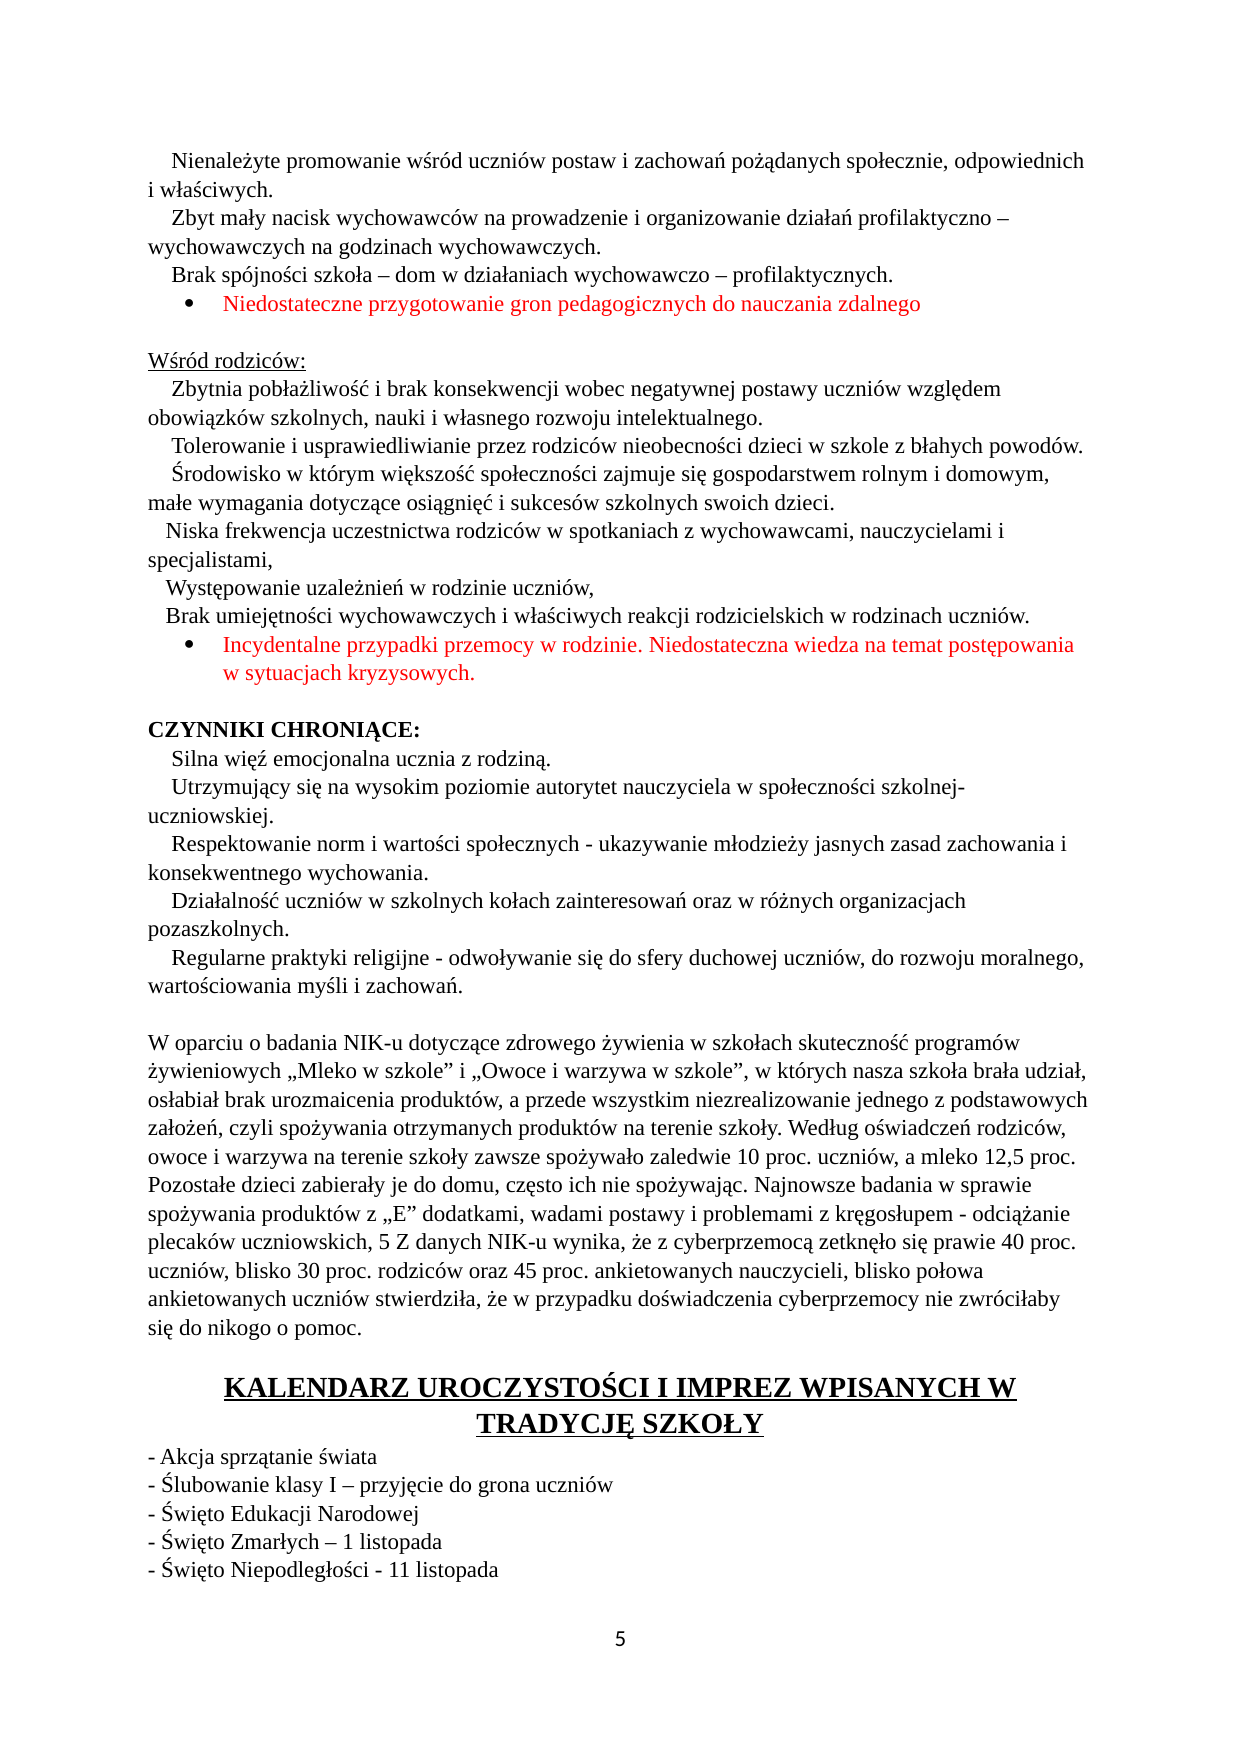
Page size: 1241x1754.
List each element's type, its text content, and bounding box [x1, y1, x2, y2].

text  Respektowanie norm i wartości społecznych - ukazywanie młodzieży jasnych zasad zachowania i konsekwentnego wychowania. [148, 830, 1093, 885]
text CZYNNIKI CHRONIĄCE: [148, 716, 1093, 743]
text Niska frekwencja uczestnictwa rodziców w spotkaniach z wychowawcami, nauczycielami i specjalistami, [148, 517, 1093, 572]
text - Święto Niepodległości - 11 listopada [148, 1556, 1093, 1583]
text  Tolerowanie i usprawiedliwianie przez rodziców nieobecności dzieci w szkole z błahych powodów.  Środowisko w którym większość społeczności zajmuje się gospodarstwem rolnym i domowym, małe wymagania dotyczące osiągnięć i sukcesów szkolnych swoich dzieci. [148, 432, 1093, 515]
text W oparciu o badania NIK-u dotyczące zdrowego żywienia w szkołach skuteczność programów żywieniowych „Mleko w szkole” i „Owoce i warzywa w szkole”, w których nasza szkoła brała udział, osłabiał brak urozmaicenia produktów, a przede wszystkim niezrealizowanie jednego z podstawowych założeń, czyli spożywania otrzymanych produktów na terenie szkoły. Według oświadczeń rodziców, owoce i warzywa na terenie szkoły zawsze spożywało zaledwie 10 proc. uczniów, a mleko 12,5 proc. Pozostałe dzieci zabierały je do domu, często ich nie spożywając. Najnowsze badania w sprawie spożywania produktów z „E” dodatkami, wadami postawy i problemami z kręgosłupem - odciążanie plecaków uczniowskich, 5 Z danych NIK-u wynika, że z cyberprzemocą zetknęło się prawie 40 proc. uczniów, blisko 30 proc. rodziców oraz 45 proc. ankietowanych nauczycieli, blisko połowa ankietowanych uczniów stwierdziła, że w przypadku doświadczenia cyberprzemocy nie zwróciłaby się do nikogo o pomoc. [148, 1029, 1093, 1340]
text Wśród rodziców: [148, 347, 1093, 373]
text  Działalność uczniów w szkolnych kołach zainteresowań oraz w różnych organizacjach pozaszkolnych. [148, 887, 1093, 942]
text - Święto Edukacji Narodowej [148, 1499, 1093, 1526]
list Incydentalne przypadki przemocy w rodzinie. Niedostateczna wiedza na temat postępowania w sytuacjach kryzysowych. [185, 631, 1093, 686]
text  Utrzymujący się na wysokim poziomie autorytet nauczyciela w społeczności szkolnej-uczniowskiej. [148, 773, 1093, 828]
text - Święto Zmarłych – 1 listopada [148, 1528, 1093, 1554]
text Występowanie uzależnień w rodzinie uczniów, [148, 574, 1093, 601]
text  Zbyt mały nacisk wychowawców na prowadzenie i organizowanie działań profilaktyczno – wychowawczych na godzinach wychowawczych. [148, 204, 1093, 259]
text  Brak spójności szkoła – dom w działaniach wychowawczo – profilaktycznych. [148, 261, 1093, 288]
text - Akcja sprzątanie świata [148, 1443, 1093, 1469]
text - Ślubowanie klasy I – przyjęcie do grona uczniów [148, 1471, 1093, 1497]
list Niedostateczne przygotowanie gron pedagogicznych do nauczania zdalnego [185, 290, 1093, 316]
text Brak umiejętności wychowawczych i właściwych reakcji rodzicielskich w rodzinach uczniów. [148, 603, 1093, 629]
text KALENDARZ UROCZYSTOŚCI I IMPREZ WPISANYCH W TRADYCJĘ SZKOŁY [148, 1370, 1093, 1440]
text  Nienależyte promowanie wśród uczniów postaw i zachowań pożądanych społecznie, odpowiednich i właściwych. [148, 148, 1093, 202]
text  Silna więź emocjonalna ucznia z rodziną. [148, 745, 1093, 771]
text  Zbytnia pobłażliwość i brak konsekwencji wobec negatywnej postawy uczniów względem obowiązków szkolnych, nauki i własnego rozwoju intelektualnego. [148, 375, 1093, 430]
text  Regularne praktyki religijne - odwoływanie się do sfery duchowej uczniów, do rozwoju moralnego, wartościowania myśli i zachowań. [148, 944, 1093, 999]
